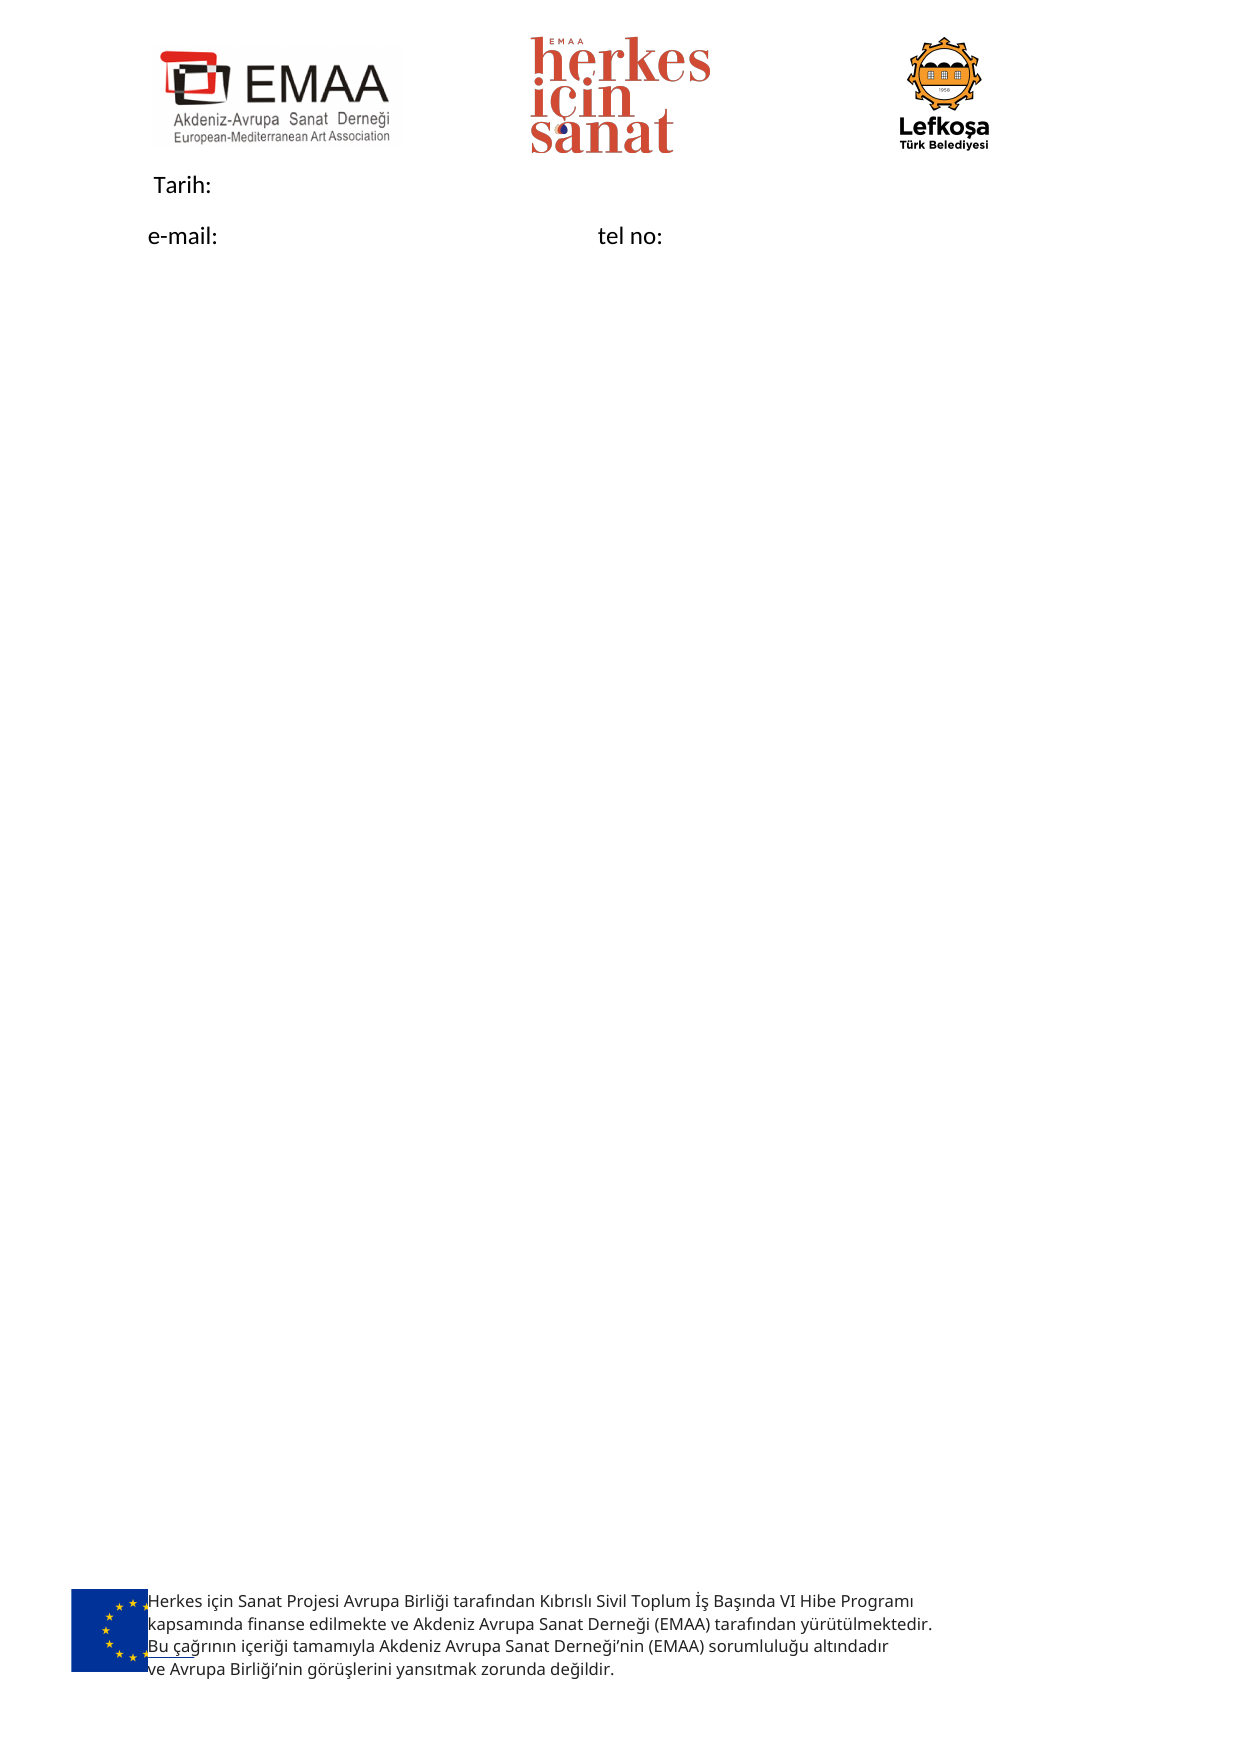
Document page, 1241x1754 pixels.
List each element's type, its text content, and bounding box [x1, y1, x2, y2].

text Tarih: [148, 169, 1093, 199]
picture [894, 26, 994, 159]
text e-mail: tel no: [148, 220, 1093, 251]
picture [524, 0, 716, 169]
picture [71, 1589, 195, 1672]
picture [147, 44, 404, 148]
